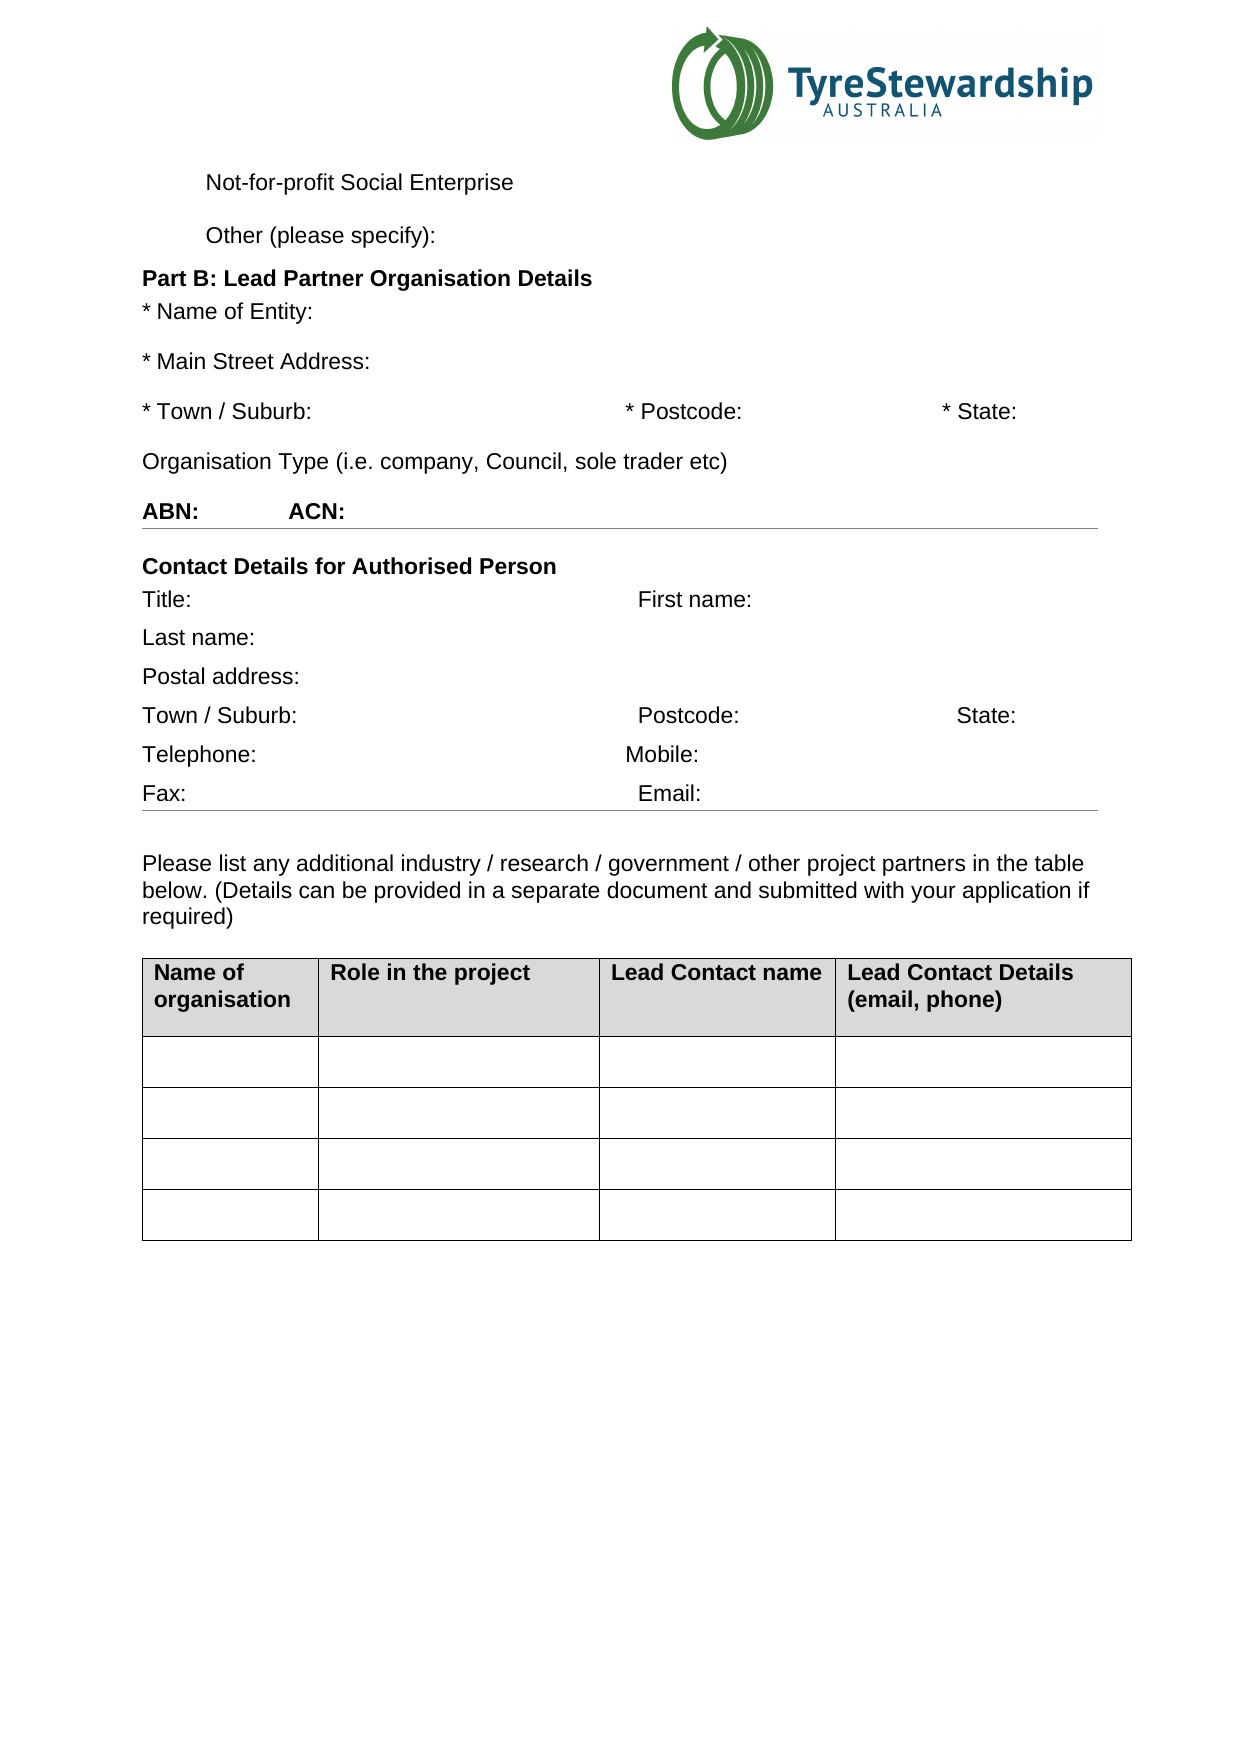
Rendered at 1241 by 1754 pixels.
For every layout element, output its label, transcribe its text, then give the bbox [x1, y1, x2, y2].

table_cell [836, 1139, 1131, 1189]
text Telephone: Mobile: [142, 741, 1098, 767]
table_cell [143, 1139, 318, 1189]
table_cell [143, 1037, 318, 1087]
table_cell [836, 1037, 1131, 1087]
text * Name of Entity: [142, 298, 1098, 324]
table_cell [319, 1088, 599, 1138]
text * Town / Suburb: * Postcode: * State: [142, 398, 1098, 424]
table_cell [600, 1088, 835, 1138]
subtitle Contact Details for Authorised Person [142, 553, 1098, 579]
table_cell [143, 1088, 318, 1138]
table_cell [600, 1037, 835, 1087]
text Postal address: [142, 663, 1098, 689]
text Organisation Type (i.e. company, Council, sole trader etc) [142, 448, 1098, 474]
text Fax: Email: [142, 780, 1098, 810]
text Last name: [142, 624, 1098, 651]
table_cell [600, 1139, 835, 1189]
picture [667, 24, 1099, 143]
text Town / Suburb: Postcode: State: [142, 702, 1098, 728]
table_cell [319, 1139, 599, 1189]
table_header Name of organisation [143, 959, 318, 1036]
text Title: First name: [142, 586, 1098, 612]
text Please list any additional industry / research / government / other project partners in the table below. (Details can be provided in a separate document and submitted with your application if required) [142, 850, 1098, 933]
text Other (please specify): [142, 222, 1098, 248]
subtitle Part B: Lead Partner Organisation Details [142, 265, 1098, 291]
text * Main Street Address: [142, 348, 1098, 374]
table_cell [319, 1190, 599, 1240]
table_header Lead Contact name [600, 959, 835, 1036]
table_header Lead Contact Details (email, phone) [836, 959, 1131, 1036]
table_cell [143, 1190, 318, 1240]
text ABN: ACN: [142, 498, 1098, 528]
table_cell [600, 1190, 835, 1240]
text Not-for-profit Social Enterprise [142, 169, 1098, 196]
table_header Role in the project [319, 959, 599, 1036]
table_cell [836, 1190, 1131, 1240]
table_cell [836, 1088, 1131, 1138]
table_cell [319, 1037, 599, 1087]
